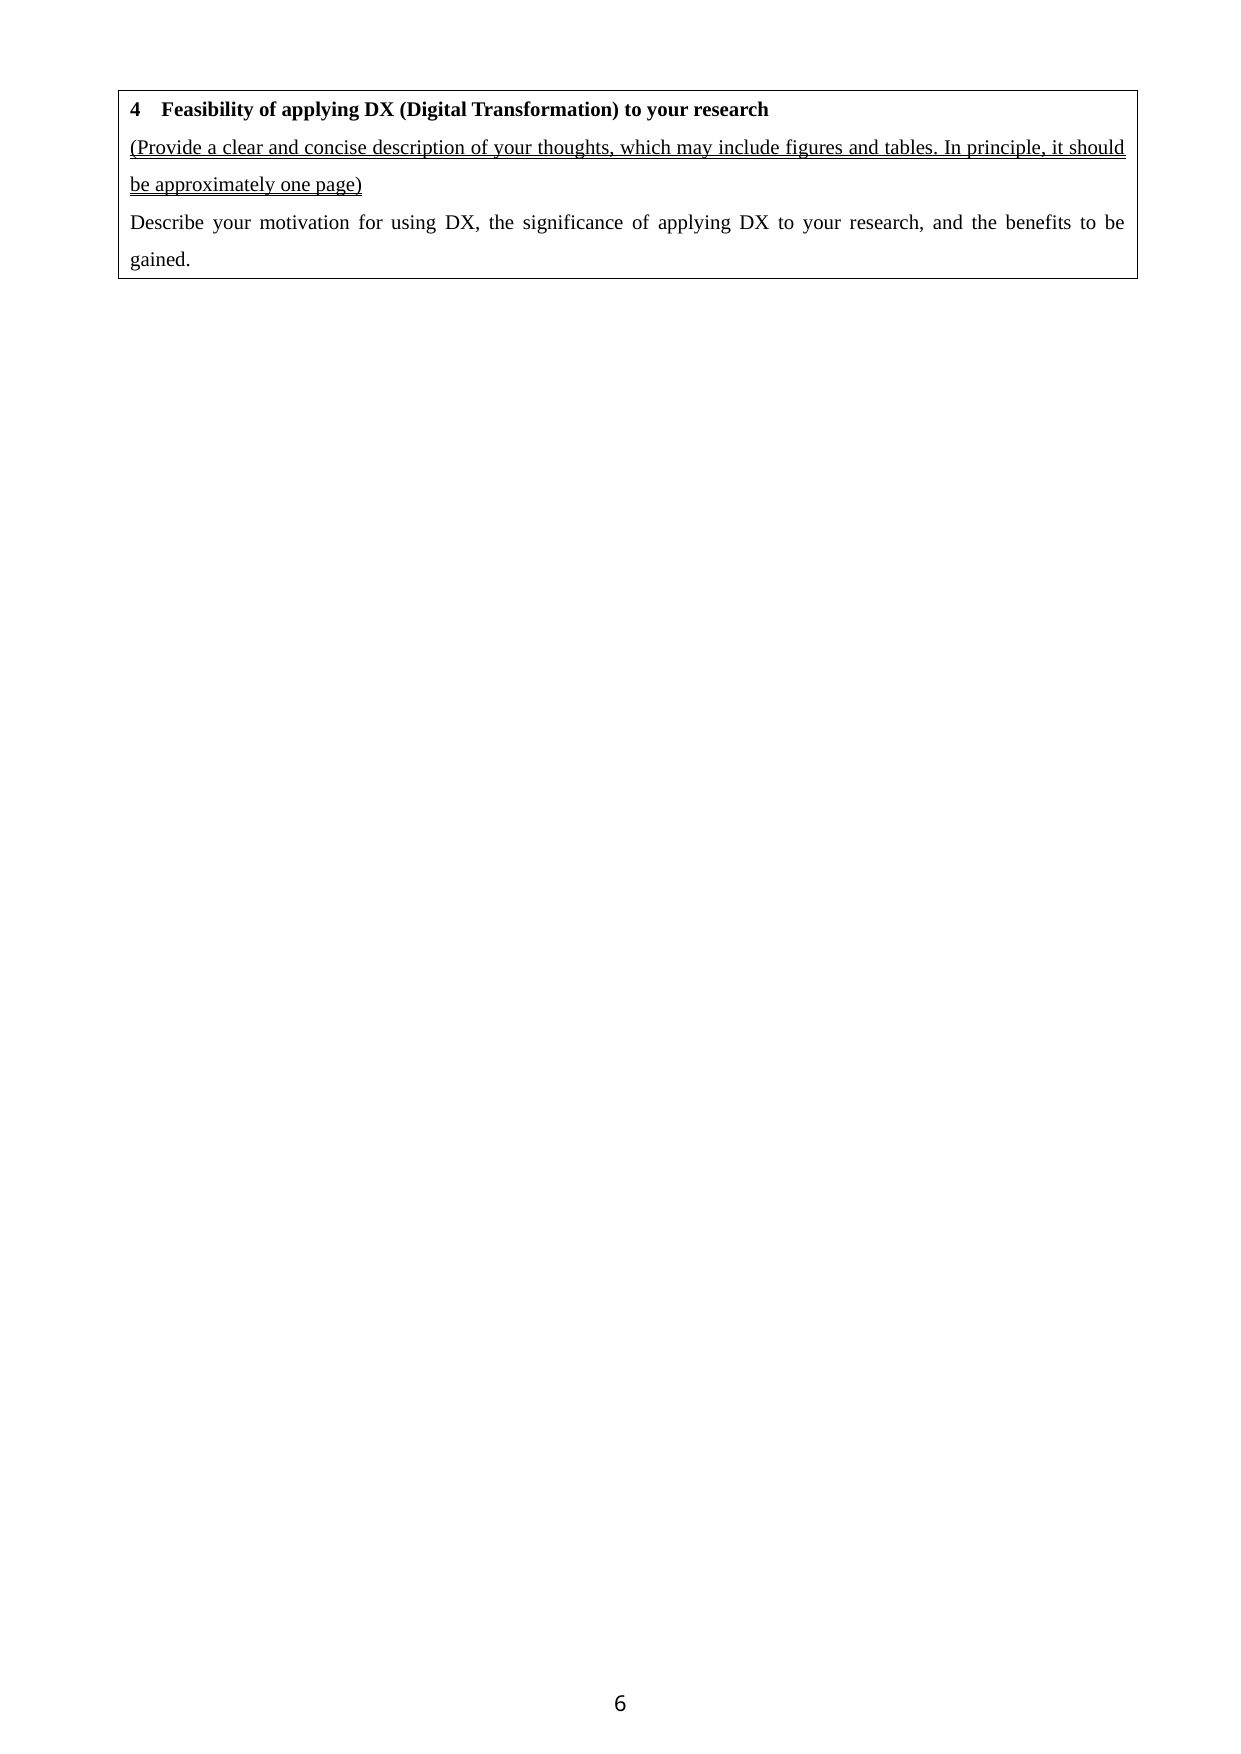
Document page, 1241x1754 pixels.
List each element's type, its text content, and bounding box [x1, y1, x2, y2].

table_header 4 Feasibility of applying DX (Digital Transformation) to your research (Provide a clear and concise description of your thoughts, which may include figures and tables. In principle, it should be approximately one page) Describe your motivation for using DX, the significance of applying DX to your research, and the benefits to be gained. [119, 91, 1137, 278]
